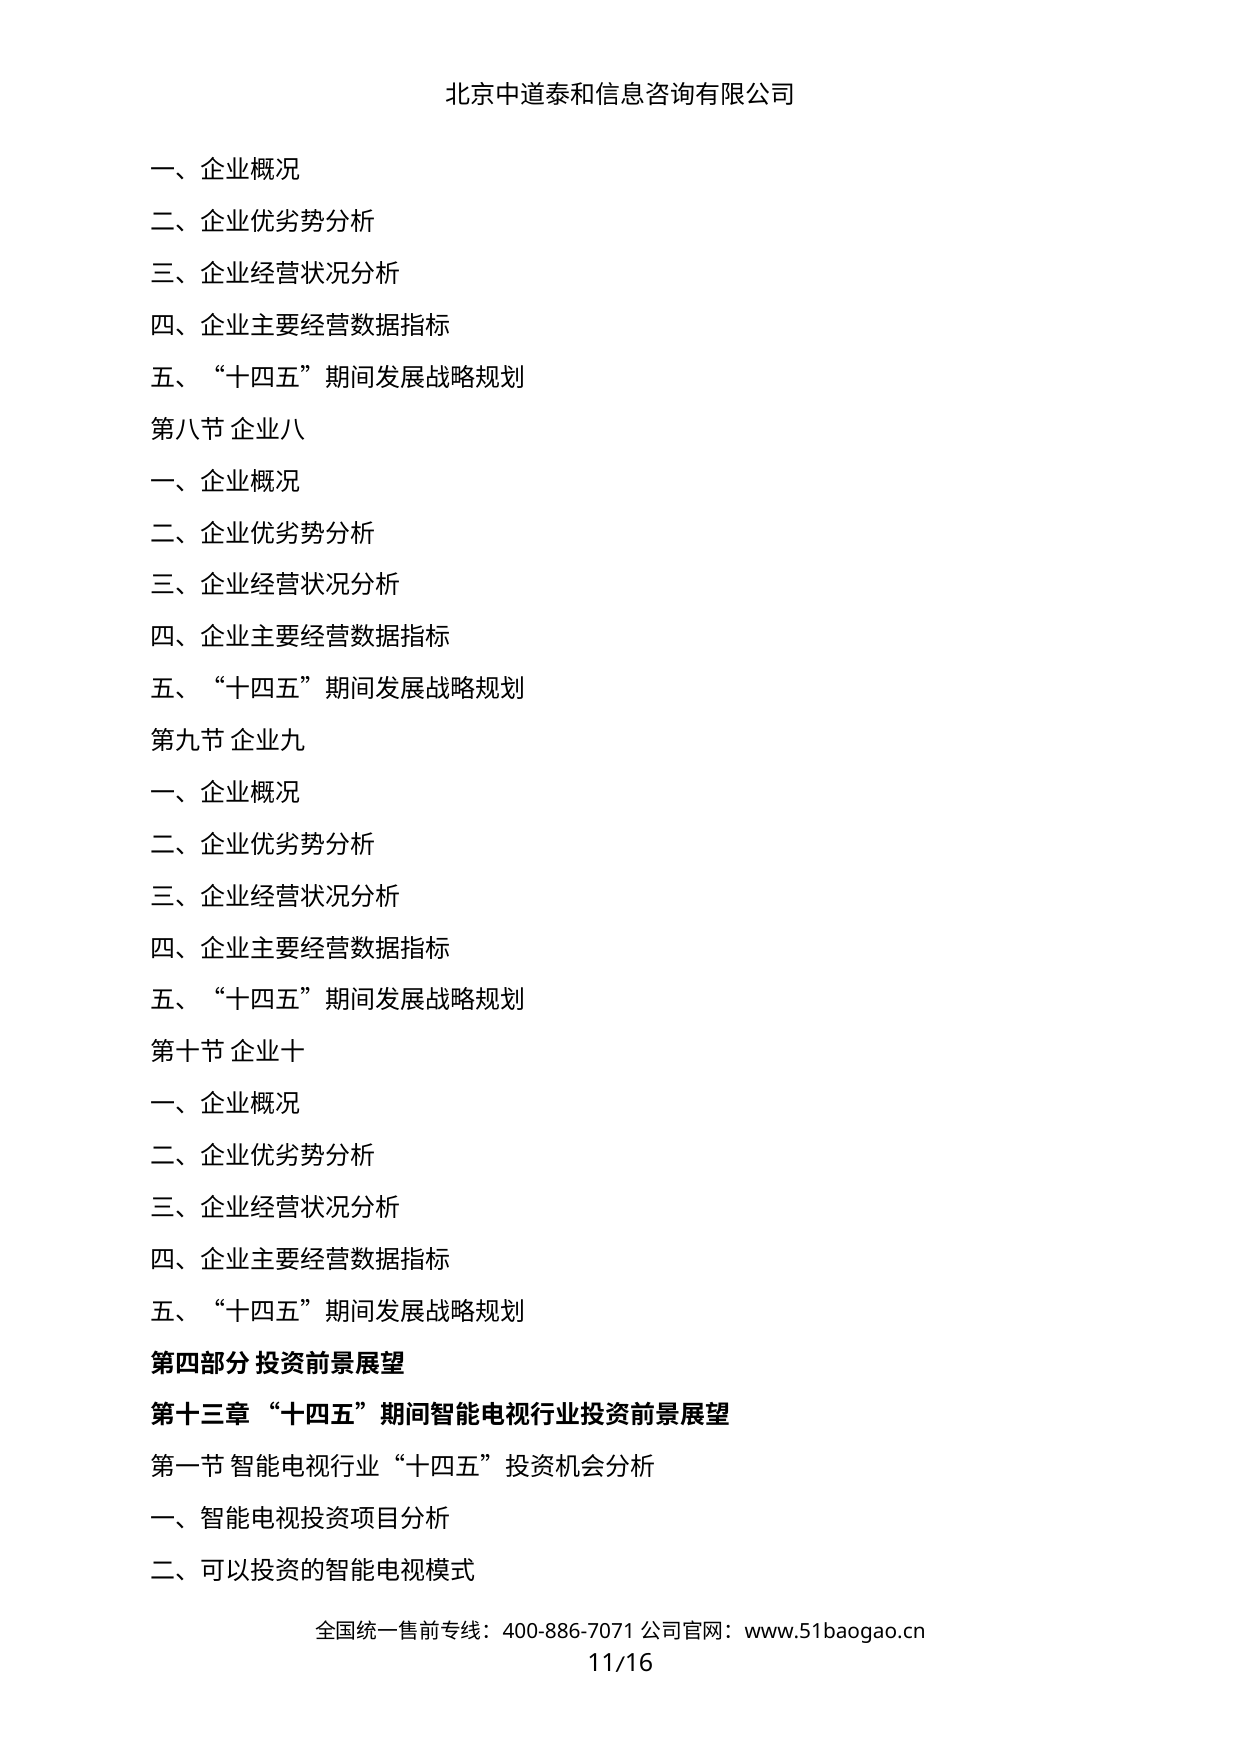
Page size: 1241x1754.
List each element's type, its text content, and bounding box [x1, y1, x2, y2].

text 三、企业经营状况分析 [150, 565, 1090, 601]
text 一、智能电视投资项目分析 [150, 1499, 1090, 1535]
text 四、企业主要经营数据指标 [150, 617, 1090, 653]
text 第十节 企业十 [150, 1032, 1090, 1068]
text 第十三章 “十四五”期间智能电视行业投资前景展望 [150, 1395, 1090, 1431]
text 四、企业主要经营数据指标 [150, 928, 1090, 964]
text 二、企业优劣势分析 [150, 513, 1090, 549]
text 四、企业主要经营数据指标 [150, 306, 1090, 342]
text 五、“十四五”期间发展战略规划 [150, 980, 1090, 1016]
text 五、“十四五”期间发展战略规划 [150, 1291, 1090, 1327]
text 三、企业经营状况分析 [150, 254, 1090, 290]
text 一、企业概况 [150, 150, 1090, 186]
text 一、企业概况 [150, 772, 1090, 809]
text 二、可以投资的智能电视模式 [150, 1551, 1090, 1587]
text 二、企业优劣势分析 [150, 202, 1090, 238]
text 五、“十四五”期间发展战略规划 [150, 357, 1090, 394]
text 二、企业优劣势分析 [150, 824, 1090, 861]
text 三、企业经营状况分析 [150, 1187, 1090, 1224]
text 第八节 企业八 [150, 409, 1090, 446]
text 三、企业经营状况分析 [150, 876, 1090, 912]
text 第四部分 投资前景展望 [150, 1343, 1090, 1379]
text 第九节 企业九 [150, 721, 1090, 757]
text 五、“十四五”期间发展战略规划 [150, 669, 1090, 705]
text 四、企业主要经营数据指标 [150, 1239, 1090, 1276]
text 一、企业概况 [150, 1084, 1090, 1120]
text 第一节 智能电视行业“十四五”投资机会分析 [150, 1447, 1090, 1483]
text 二、企业优劣势分析 [150, 1136, 1090, 1172]
text 一、企业概况 [150, 461, 1090, 497]
